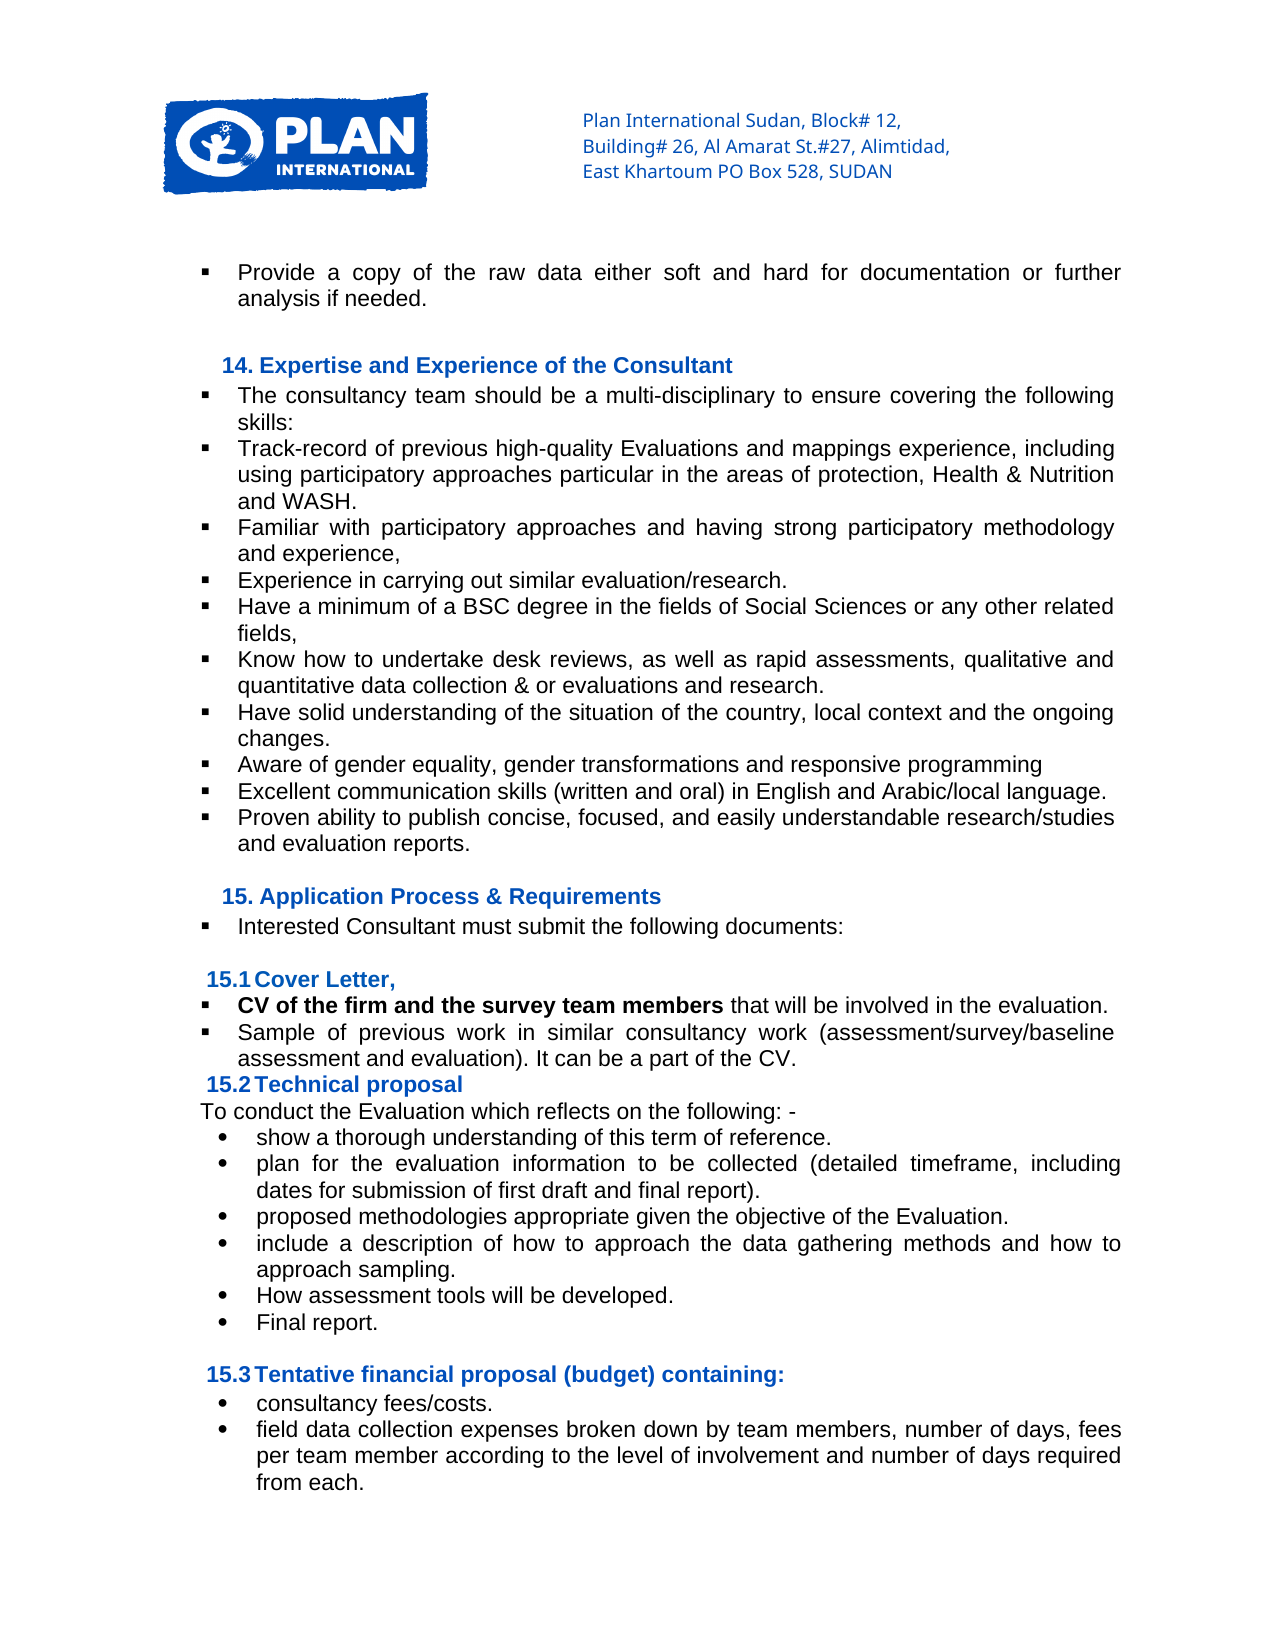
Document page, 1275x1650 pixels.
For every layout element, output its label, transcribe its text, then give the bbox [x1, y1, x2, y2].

list Expertise and Experience of the Consultant [222, 352, 1122, 378]
picture [157, 87, 434, 200]
list Excellent communication skills (written and oral) in English and Arabic/local language. [200, 778, 1115, 804]
list Familiar with participatory approaches and having strong participatory methodology and experience, [200, 514, 1115, 567]
list Have a minimum of a BSC degree in the fields of Social Sciences or any other related fields, [200, 593, 1115, 646]
list Proven ability to publish concise, focused, and easily understandable research/studies and evaluation reports. [200, 804, 1115, 857]
list Technical proposal [206, 1071, 1122, 1098]
list field data collection expenses broken down by team members, number of days, fees per team member according to the level of involvement and number of days required from each. [219, 1416, 1122, 1495]
list How assessment tools will be developed. [219, 1282, 1122, 1308]
list Interested Consultant must submit the following documents: [200, 913, 1115, 939]
list show a thorough understanding of this term of reference. [219, 1124, 1122, 1150]
list include a description of how to approach the data gathering methods and how to approach sampling. [219, 1229, 1122, 1282]
list Provide a copy of the raw data either soft and hard for documentation or further analysis if needed. [200, 259, 1122, 311]
list Cover Letter, [206, 966, 1122, 992]
list Know how to undertake desk reviews, as well as rapid assessments, qualitative and quantitative data collection & or evaluations and research. [200, 646, 1115, 698]
list Have solid understanding of the situation of the country, local context and the ongoing changes. [200, 698, 1115, 751]
list The consultancy team should be a multi-disciplinary to ensure covering the following skills: [200, 382, 1115, 435]
list consultancy fees/costs. [219, 1390, 1122, 1416]
list Application Process & Requirements [222, 883, 1122, 909]
list Aware of gender equality, gender transformations and responsive programming [200, 751, 1115, 778]
list Tentative financial proposal (budget) containing: [206, 1361, 1122, 1388]
list Final report. [219, 1308, 1122, 1335]
list plan for the evaluation information to be collected (detailed timeframe, including dates for submission of first draft and final report). [219, 1150, 1122, 1203]
list Track-record of previous high-quality Evaluations and mappings experience, including using participatory approaches particular in the areas of protection, Health & Nutrition and WASH. [200, 435, 1115, 514]
list Experience in carrying out similar evaluation/research. [200, 567, 1115, 593]
list CV of the firm and the survey team members that will be involved in the evaluation. [200, 992, 1115, 1019]
list proposed methodologies appropriate given the objective of the Evaluation. [219, 1203, 1122, 1229]
text To conduct the Evaluation which reflects on the following: - [200, 1098, 1122, 1124]
list Sample of previous work in similar consultancy work (assessment/survey/baseline assessment and evaluation). It can be a part of the CV. [200, 1019, 1115, 1071]
